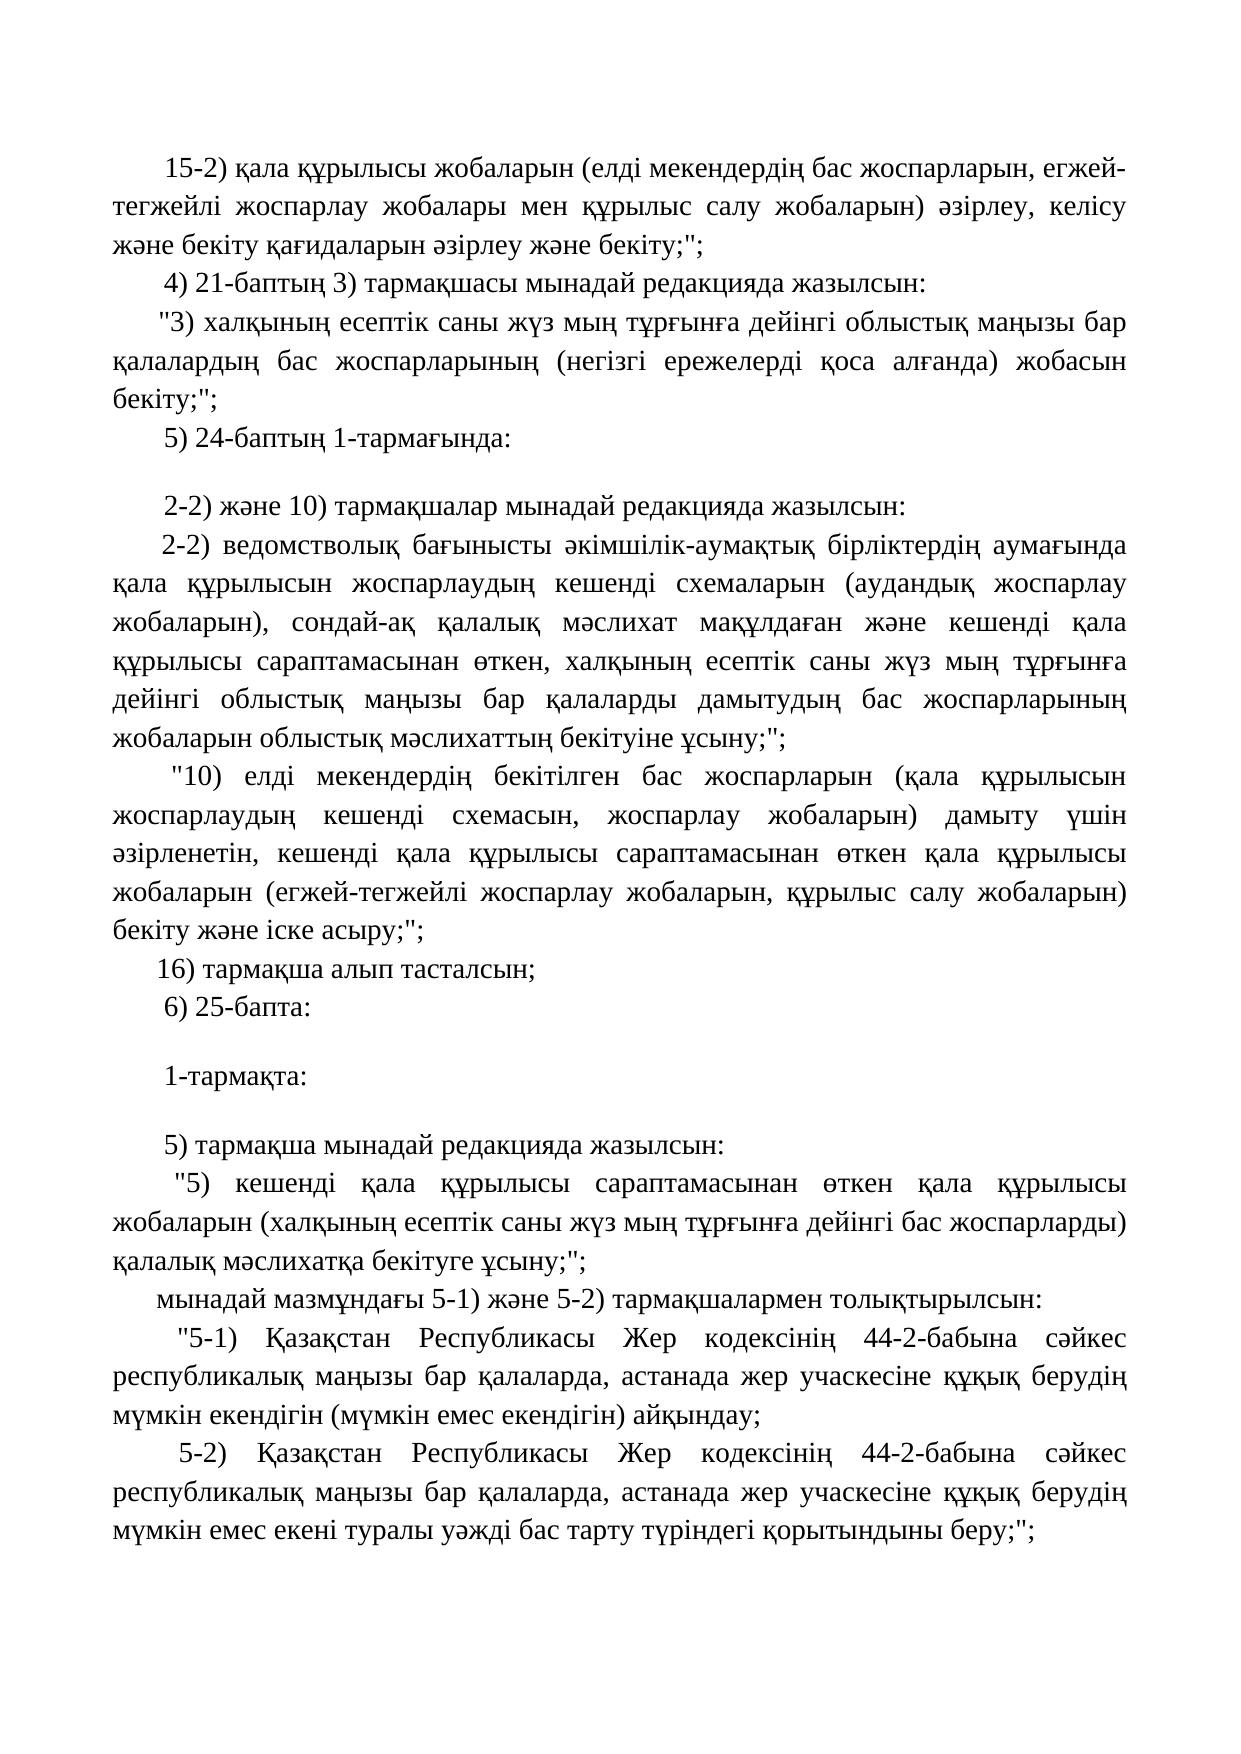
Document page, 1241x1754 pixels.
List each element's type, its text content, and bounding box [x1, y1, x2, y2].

text 15-2) қала құрылысы жобаларын (елді мекендердің бас жоспарларын, егжей-тегжейлі жоспарлау жобалары мен құрылыс салу жобаларын) әзірлеу, келісу және бекіту қағидаларын әзірлеу және бекіту;"; [112, 150, 1128, 261]
text 5-2) Қазақстан Республикасы Жер кодексінің 44-2-бабына сәйкес республикалық маңызы бар қалаларда, астанада жер учаскесіне құқық берудің мүмкін емес екені туралы уәжді бас тарту түріндегі қорытындыны беру;"; [112, 1435, 1128, 1546]
text 6) 25-бапта: [112, 989, 1128, 1023]
text 5) 24-баптың 1-тармағында: [112, 420, 1128, 453]
text "10) елді мекендердің бекітілген бас жоспарларын (қала құрылысын жоспарлаудың кешенді схемасын, жоспарлау жобаларын) дамыту үшін әзірленетін, кешенді қала құрылысы сараптамасынан өткен қала құрылысы жобаларын (егжей-тегжейлі жоспарлау жобаларын, құрылыс салу жобаларын) бекіту және іске асыру;"; [112, 758, 1128, 946]
text 1-тармақта: [112, 1058, 1128, 1092]
text "3) халқының есептік саны жүз мың тұрғынға дейінгі облыстық маңызы бар қалалардың бас жоспарларының (негізгі ережелерді қоса алғанда) жобасын бекіту;"; [112, 304, 1128, 415]
text "5) кешенді қала құрылысы сараптамасынан өткен қала құрылысы жобаларын (халқының есептік саны жүз мың тұрғынға дейінгі бас жоспарларды) қалалық мәслихатқа бекітуге ұсыну;"; [112, 1166, 1128, 1276]
text "5-1) Қазақстан Республикасы Жер кодексінің 44-2-бабына сәйкес республикалық маңызы бар қалаларда, астанада жер учаскесіне құқық берудің мүмкін екендігін (мүмкін емес екендігін) айқындау; [112, 1320, 1128, 1430]
text 2-2) ведомстволық бағынысты әкімшілік-аумақтық бірліктердің аумағында қала құрылысын жоспарлаудың кешенді схемаларын (аудандық жоспарлау жобаларын), сондай-ақ қалалық мәслихат мақұлдаған және кешенді қала құрылысы сараптамасынан өткен, халқының есептік саны жүз мың тұрғынға дейінгі облыстық маңызы бар қалаларды дамытудың бас жоспарларының жобаларын облыстық мәслихаттың бекітуіне ұсыну;"; [112, 527, 1128, 753]
text 2-2) және 10) тармақшалар мынадай редакцияда жазылсын: [112, 488, 1128, 522]
text 16) тармақша алып тасталсын; [112, 951, 1128, 984]
text мынадай мазмұндағы 5-1) және 5-2) тармақшалармен толықтырылсын: [112, 1281, 1128, 1315]
text 4) 21-баптың 3) тармақшасы мынадай редакцияда жазылсын: [112, 266, 1128, 299]
text 5) тармақша мынадай редакцияда жазылсын: [112, 1127, 1128, 1161]
